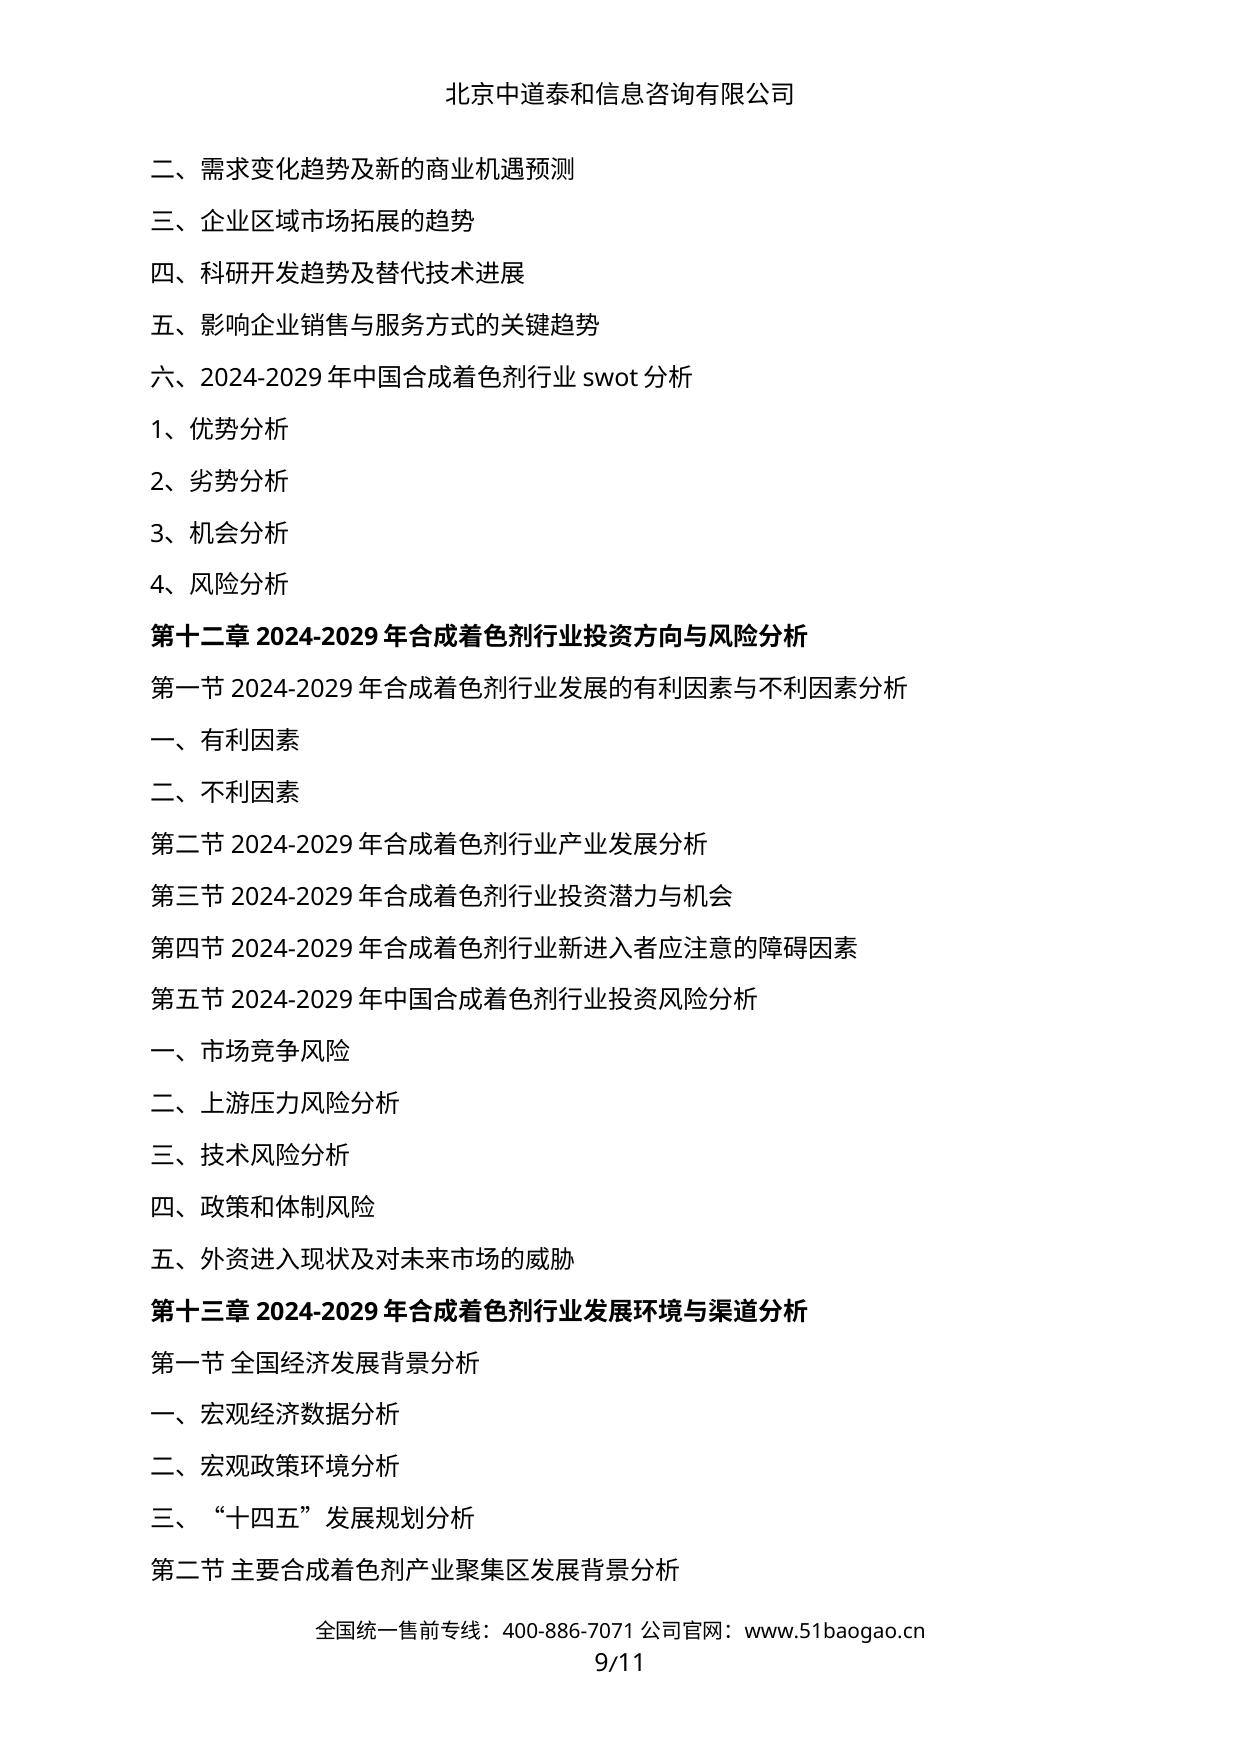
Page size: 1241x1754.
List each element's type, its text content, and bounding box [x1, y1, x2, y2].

text 第五节 2024-2029年中国合成着色剂行业投资风险分析 [150, 980, 1090, 1016]
text 五、外资进入现状及对未来市场的威胁 [150, 1239, 1090, 1276]
text 二、不利因素 [150, 772, 1090, 809]
text 一、宏观经济数据分析 [150, 1395, 1090, 1431]
text 五、影响企业销售与服务方式的关键趋势 [150, 306, 1090, 342]
text 二、上游压力风险分析 [150, 1084, 1090, 1120]
text 第十三章 2024-2029年合成着色剂行业发展环境与渠道分析 [150, 1291, 1090, 1327]
text 四、科研开发趋势及替代技术进展 [150, 254, 1090, 290]
text 3、机会分析 [150, 513, 1090, 549]
text 三、企业区域市场拓展的趋势 [150, 202, 1090, 238]
text 四、政策和体制风险 [150, 1187, 1090, 1224]
text 一、有利因素 [150, 721, 1090, 757]
text 二、需求变化趋势及新的商业机遇预测 [150, 150, 1090, 186]
text 六、2024-2029年中国合成着色剂行业swot分析 [150, 357, 1090, 394]
text 一、市场竞争风险 [150, 1032, 1090, 1068]
text 2、劣势分析 [150, 461, 1090, 497]
text 三、“十四五”发展规划分析 [150, 1499, 1090, 1535]
text 三、技术风险分析 [150, 1136, 1090, 1172]
text 1、优势分析 [150, 409, 1090, 446]
text 第四节 2024-2029年合成着色剂行业新进入者应注意的障碍因素 [150, 928, 1090, 964]
text 第三节 2024-2029年合成着色剂行业投资潜力与机会 [150, 876, 1090, 912]
text 第十二章 2024-2029年合成着色剂行业投资方向与风险分析 [150, 617, 1090, 653]
text 第一节 全国经济发展背景分析 [150, 1343, 1090, 1379]
text 第二节 主要合成着色剂产业聚集区发展背景分析 [150, 1551, 1090, 1587]
text 第一节 2024-2029年合成着色剂行业发展的有利因素与不利因素分析 [150, 669, 1090, 705]
text 二、宏观政策环境分析 [150, 1447, 1090, 1483]
text 第二节 2024-2029年合成着色剂行业产业发展分析 [150, 824, 1090, 861]
text 4、风险分析 [150, 565, 1090, 601]
